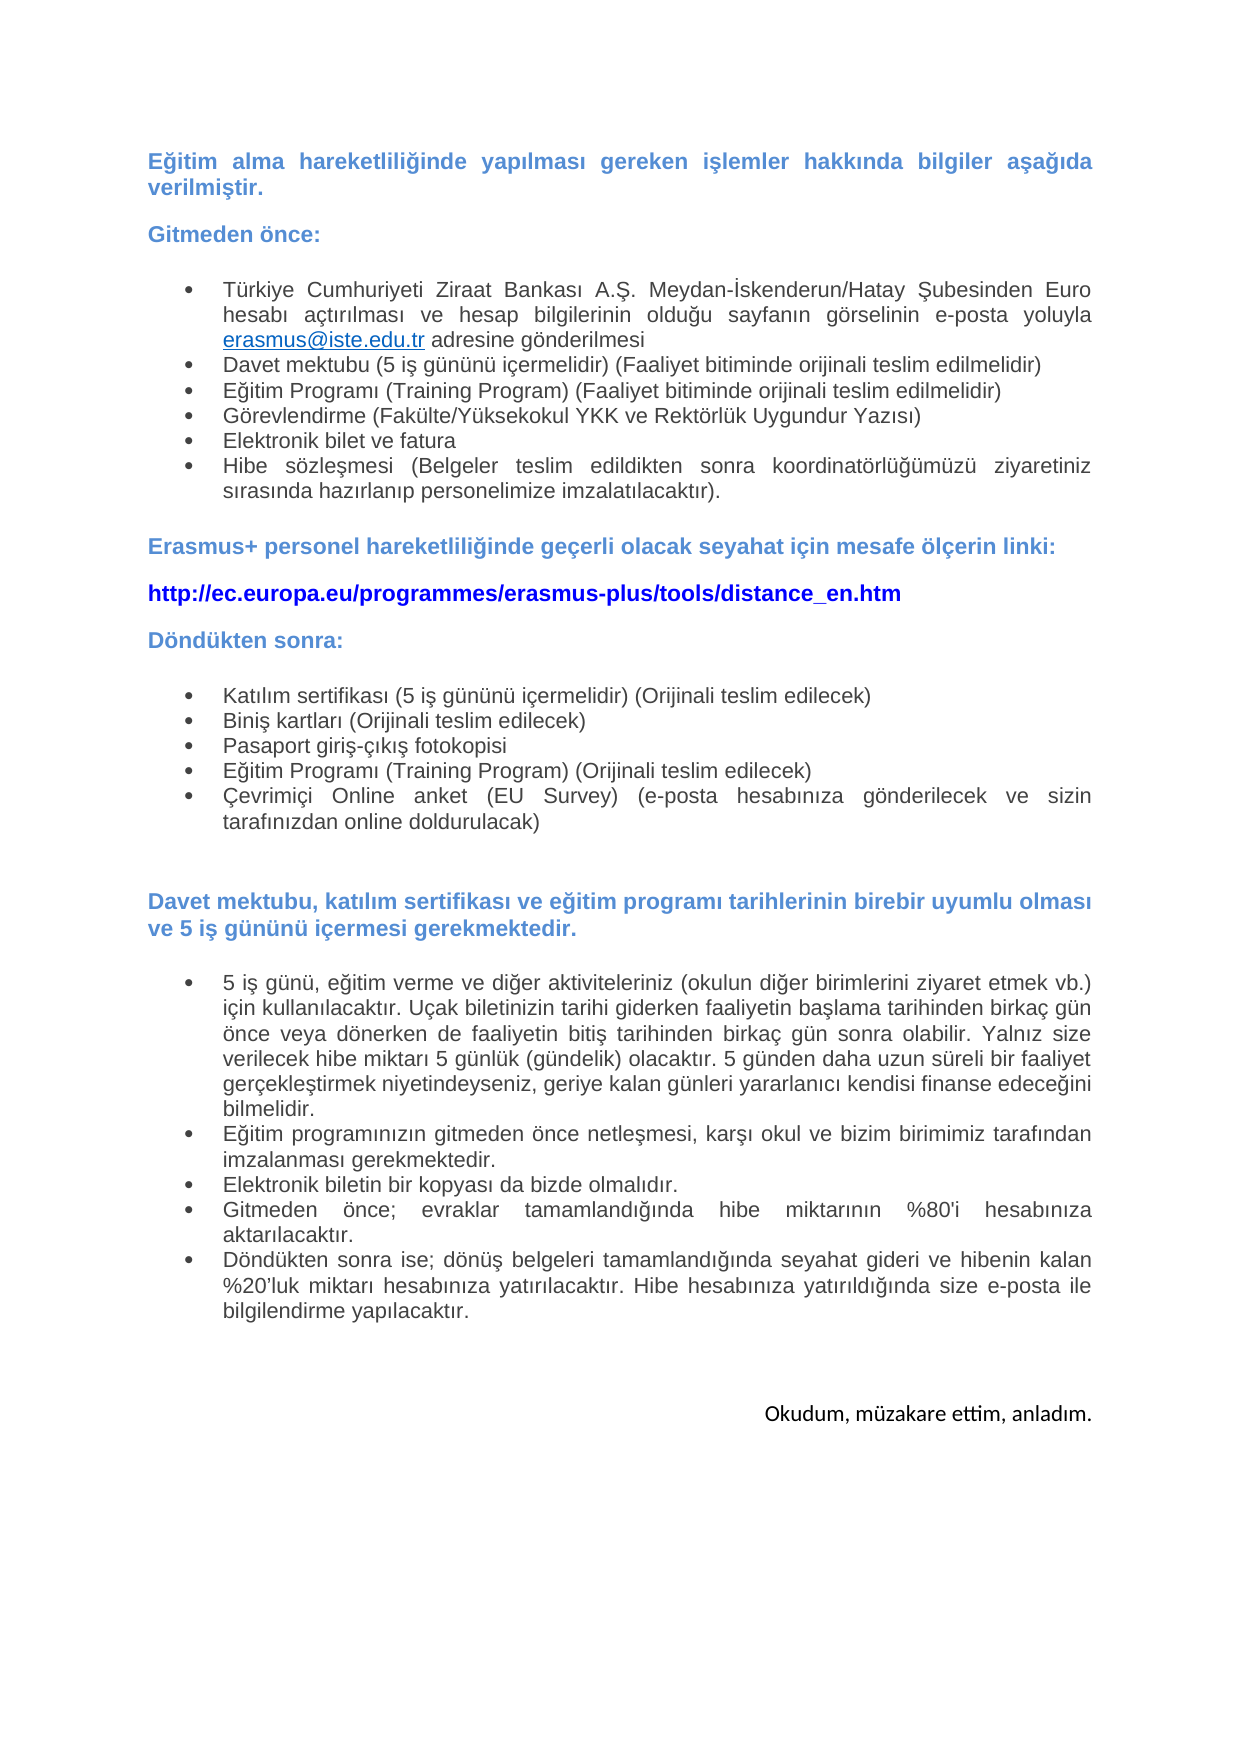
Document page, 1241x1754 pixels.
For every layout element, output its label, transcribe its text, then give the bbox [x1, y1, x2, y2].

text Eğitim alma hareketliliğinde yapılması gereken işlemler hakkında bilgiler aşağıda verilmiştir. [148, 148, 1093, 200]
text Erasmus+ personel hareketliliğinde geçerli olacak seyahat için mesafe ölçerin linki: [148, 533, 1093, 559]
list Elektronik bilet ve fatura [185, 428, 1093, 453]
list Hibe sözleşmesi (Belgeler teslim edildikten sonra koordinatörlüğümüzü ziyaretiniz sırasında hazırlanıp personelimize imzalatılacaktır). [185, 453, 1093, 503]
list Türkiye Cumhuriyeti Ziraat Bankası A.Ş. Meydan-İskenderun/Hatay Şubesinden Euro hesabı açtırılması ve hesap bilgilerinin olduğu sayfanın görselinin e-posta yoluyla erasmus@iste.edu.tr adresine gönderilmesi [185, 277, 1093, 352]
list Pasaport giriş-çıkış fotokopisi [185, 733, 1093, 758]
list Eğitim Programı (Training Program) (Orijinali teslim edilecek) [185, 758, 1093, 783]
text Gitmeden önce: [148, 221, 1093, 247]
list Davet mektubu (5 iş gününü içermelidir) (Faaliyet bitiminde orijinali teslim edilmelidir) [185, 352, 1093, 377]
list Eğitim programınızın gitmeden önce netleşmesi, karşı okul ve bizim birimimiz tarafından imzalanması gerekmektedir. [185, 1121, 1093, 1172]
text Davet mektubu, katılım sertifikası ve eğitim programı tarihlerinin birebir uyumlu olması ve 5 iş gününü içermesi gerekmektedir. [148, 888, 1093, 941]
list Döndükten sonra ise; dönüş belgeleri tamamlandığında seyahat gideri ve hibenin kalan %20’luk miktarı hesabınıza yatırılacaktır. Hibe hesabınıza yatırıldığında size e-posta ile bilgilendirme yapılacaktır. [185, 1247, 1093, 1323]
list Katılım sertifikası (5 iş gününü içermelidir) (Orijinali teslim edilecek) [185, 683, 1093, 708]
list Görevlendirme (Fakülte/Yüksekokul YKK ve Rektörlük Uygundur Yazısı) [185, 403, 1093, 428]
list Elektronik biletin bir kopyası da bizde olmalıdır. [185, 1172, 1093, 1197]
list Çevrimiçi Online anket (EU Survey) (e-posta hesabınıza gönderilecek ve sizin tarafınızdan online doldurulacak) [185, 783, 1093, 834]
list Gitmeden önce; evraklar tamamlandığında hibe miktarının %80'i hesabınıza aktarılacaktır. [185, 1197, 1093, 1247]
text Okudum, müzakare ettim, anladım. [148, 1399, 1093, 1427]
list 5 iş günü, eğitim verme ve diğer aktiviteleriniz (okulun diğer birimlerini ziyaret etmek vb.) için kullanılacaktır. Uçak biletinizin tarihi giderken faaliyetin başlama tarihinden birkaç gün önce veya dönerken de faaliyetin bitiş tarihinden birkaç gün sonra olabilir. Yalnız size verilecek hibe miktarı 5 günlük (gündelik) olacaktır. 5 günden daha uzun süreli bir faaliyet gerçekleştirmek niyetindeyseniz, geriye kalan günleri yararlanıcı kendisi finanse edeceğini bilmelidir. [185, 970, 1093, 1121]
list Eğitim Programı (Training Program) (Faaliyet bitiminde orijinali teslim edilmelidir) [185, 377, 1093, 403]
list Biniş kartları (Orijinali teslim edilecek) [185, 708, 1093, 733]
text Döndükten sonra: [148, 627, 1093, 653]
text http://ec.europa.eu/programmes/erasmus-plus/tools/distance_en.htm [148, 580, 1093, 606]
